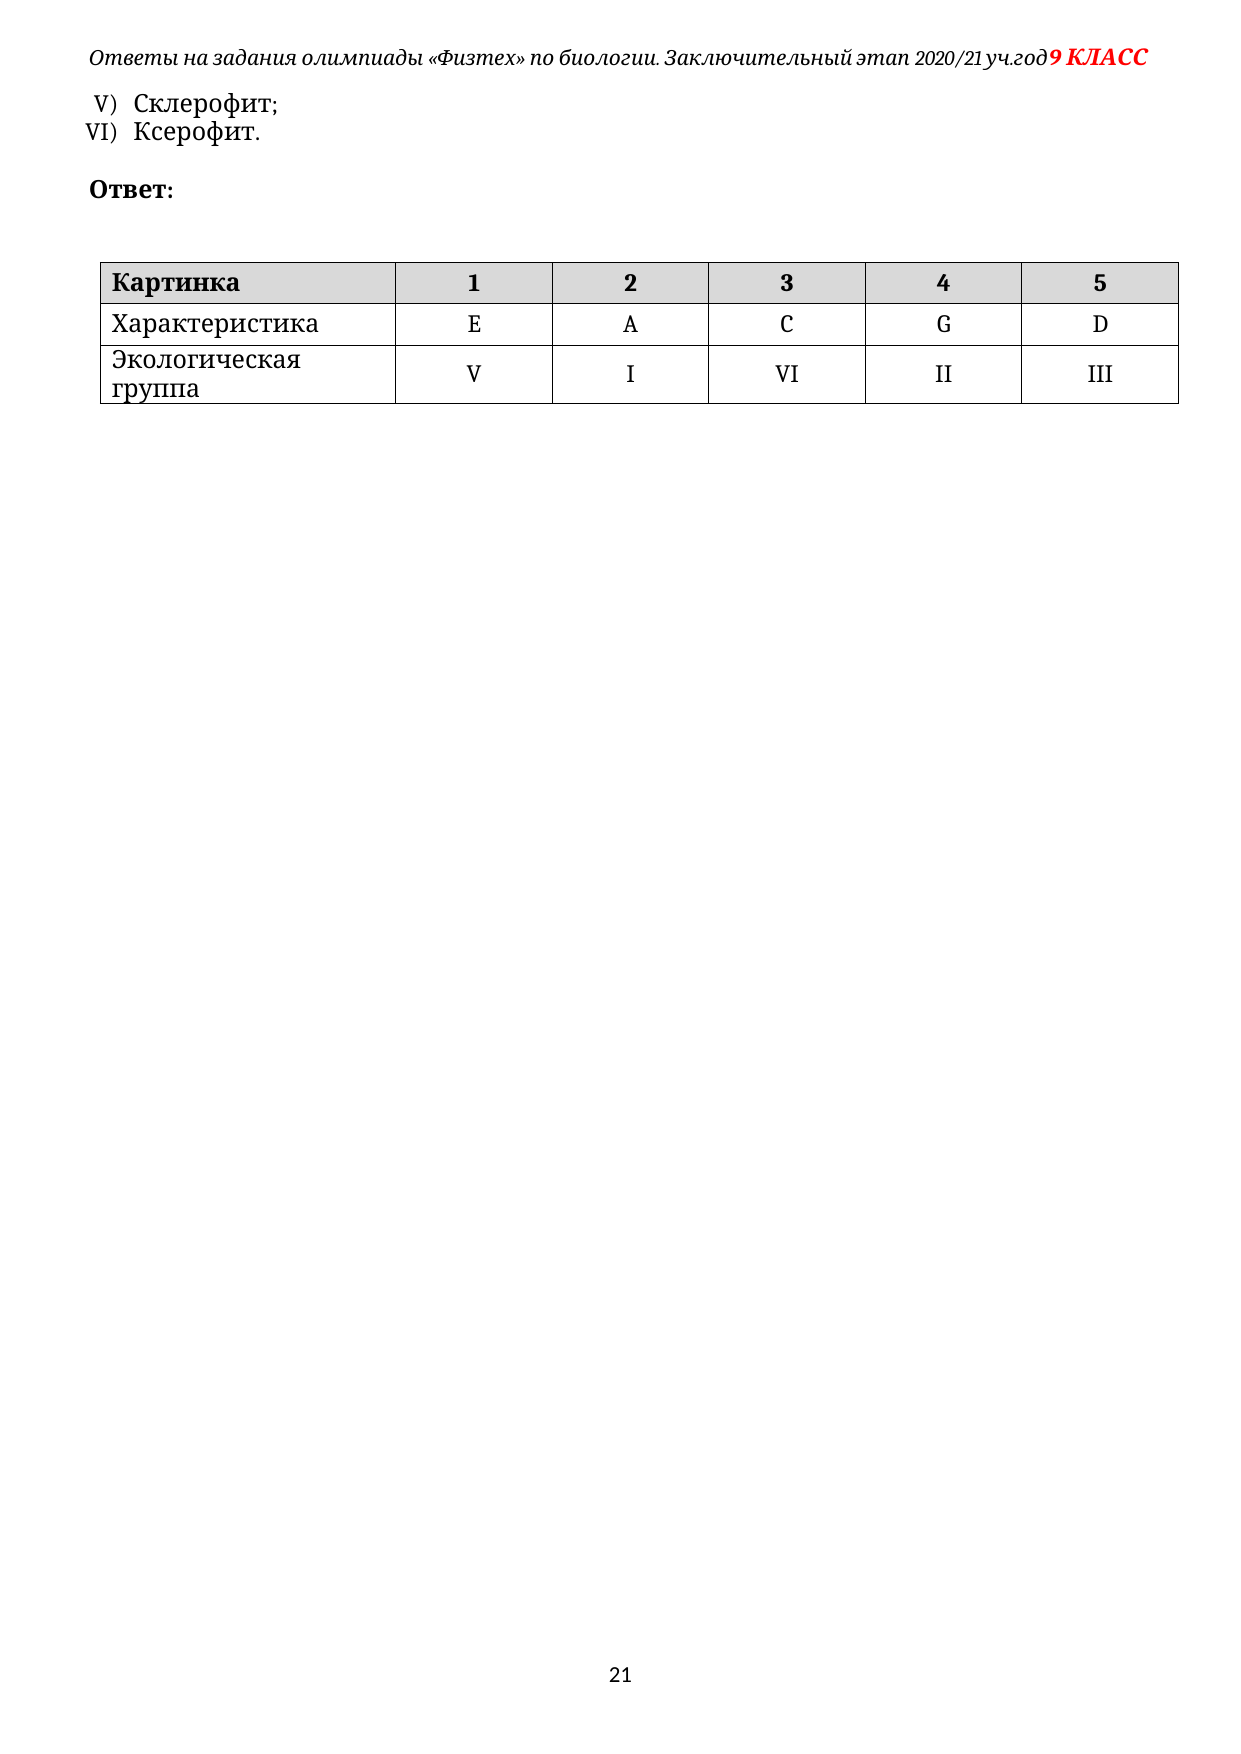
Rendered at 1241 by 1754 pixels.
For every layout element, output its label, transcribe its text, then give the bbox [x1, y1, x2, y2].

table_header 2 [553, 263, 708, 303]
table_cell I [553, 346, 708, 403]
table_cell V [396, 346, 552, 403]
table_cell E [396, 304, 552, 345]
table_cell C [709, 304, 865, 345]
list Склерофит; [118, 89, 1152, 118]
table_header 4 [866, 263, 1021, 303]
table_cell Характеристика [101, 304, 395, 345]
table_cell III [1022, 346, 1178, 403]
table_header 5 [1022, 263, 1178, 303]
table_cell II [866, 346, 1021, 403]
table_header 1 [396, 263, 552, 303]
table_header Картинка [101, 263, 395, 303]
table_cell D [1022, 304, 1178, 345]
text Ответ: [89, 176, 1152, 204]
list Ксерофит. [118, 118, 1152, 147]
table_header 3 [709, 263, 865, 303]
table_cell Экологическая группа [101, 346, 395, 403]
table_cell VI [709, 346, 865, 403]
table_cell A [553, 304, 708, 345]
table_cell G [866, 304, 1021, 345]
